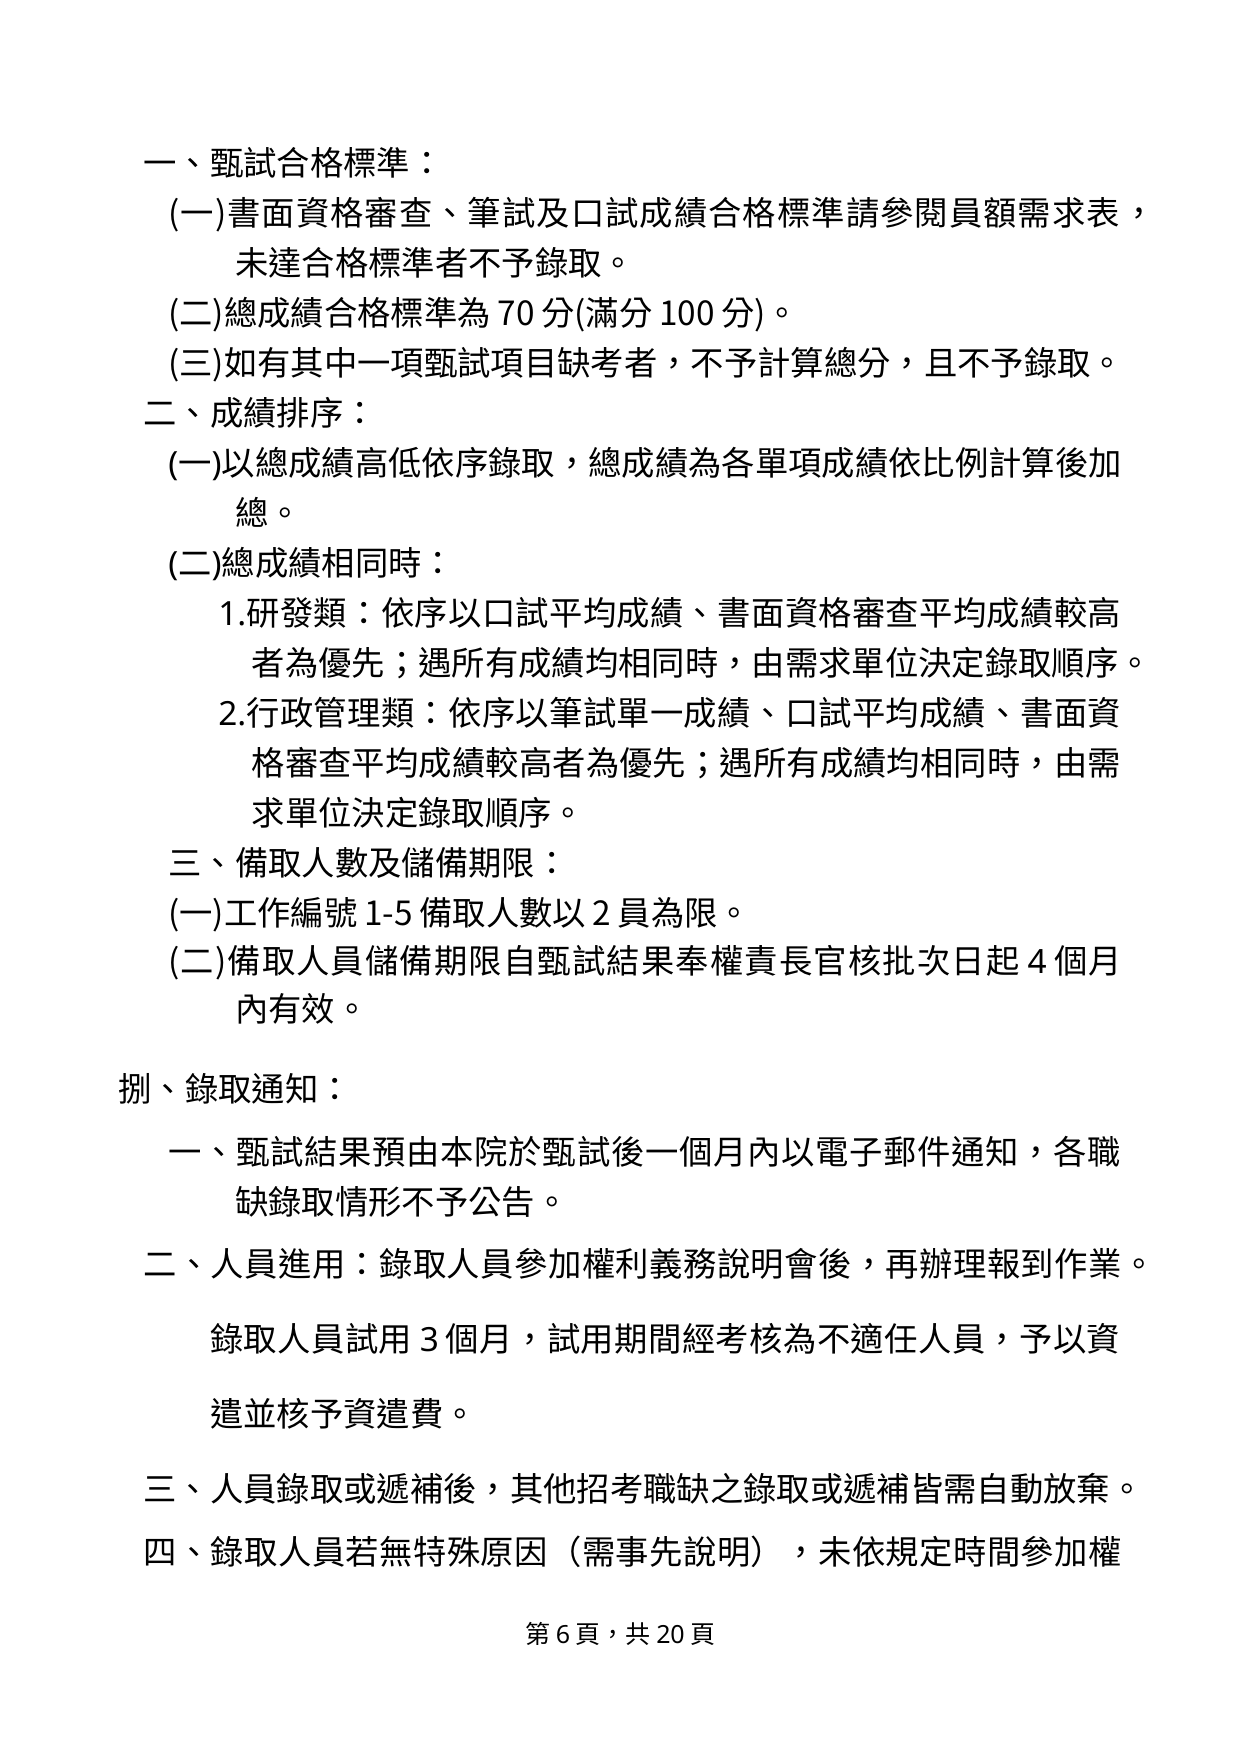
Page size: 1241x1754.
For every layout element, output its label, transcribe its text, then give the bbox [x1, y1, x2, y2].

text (二)總成績合格標準為70分(滿分100分)。 [168, 285, 1122, 335]
text (一)書面資格審查、筆試及口試成績合格標準請參閱員額需求表，未達合格標準者不予錄取。 [168, 185, 1122, 285]
text 捌、錄取通知： [118, 1049, 1122, 1124]
text 2.行政管理類：依序以筆試單一成績、口試平均成績、書面資格審查平均成績較高者為優先；遇所有成績均相同時，由需求單位決定錄取順序。 [218, 685, 1122, 835]
text 1.研發類：依序以口試平均成績、書面資格審查平均成績較高者為優先；遇所有成績均相同時，由需求單位決定錄取順序。 [218, 585, 1122, 685]
text (二)備取人員儲備期限自甄試結果奉權責長官核批次日起4個月內有效。 [168, 935, 1122, 1031]
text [143, 1524, 1122, 1574]
text (一)以總成績高低依序錄取，總成績為各單項成績依比例計算後加總。 [168, 435, 1122, 535]
text (一)工作編號1-5備取人數以2員為限。 [168, 885, 1122, 935]
text (二)總成績相同時： [168, 535, 1122, 585]
text (三)如有其中一項甄試項目缺考者，不予計算總分，且不予錄取。 [168, 335, 1122, 385]
text 二、人員進用：錄取人員參加權利義務說明會後，再辦理報到作業。錄取人員試用3個月，試用期間經考核為不適任人員，予以資遣並核予資遣費。 [143, 1224, 1122, 1449]
text 三、備取人數及儲備期限： [168, 835, 1122, 885]
text 二、成績排序： [143, 385, 1122, 435]
text 三、人員錄取或遞補後，其他招考職缺之錄取或遞補皆需自動放棄。 [143, 1449, 1122, 1524]
text 一、甄試合格標準： [143, 135, 1122, 185]
text 一、甄試結果預由本院於甄試後一個月內以電子郵件通知，各職缺錄取情形不予公告。 [168, 1124, 1122, 1224]
